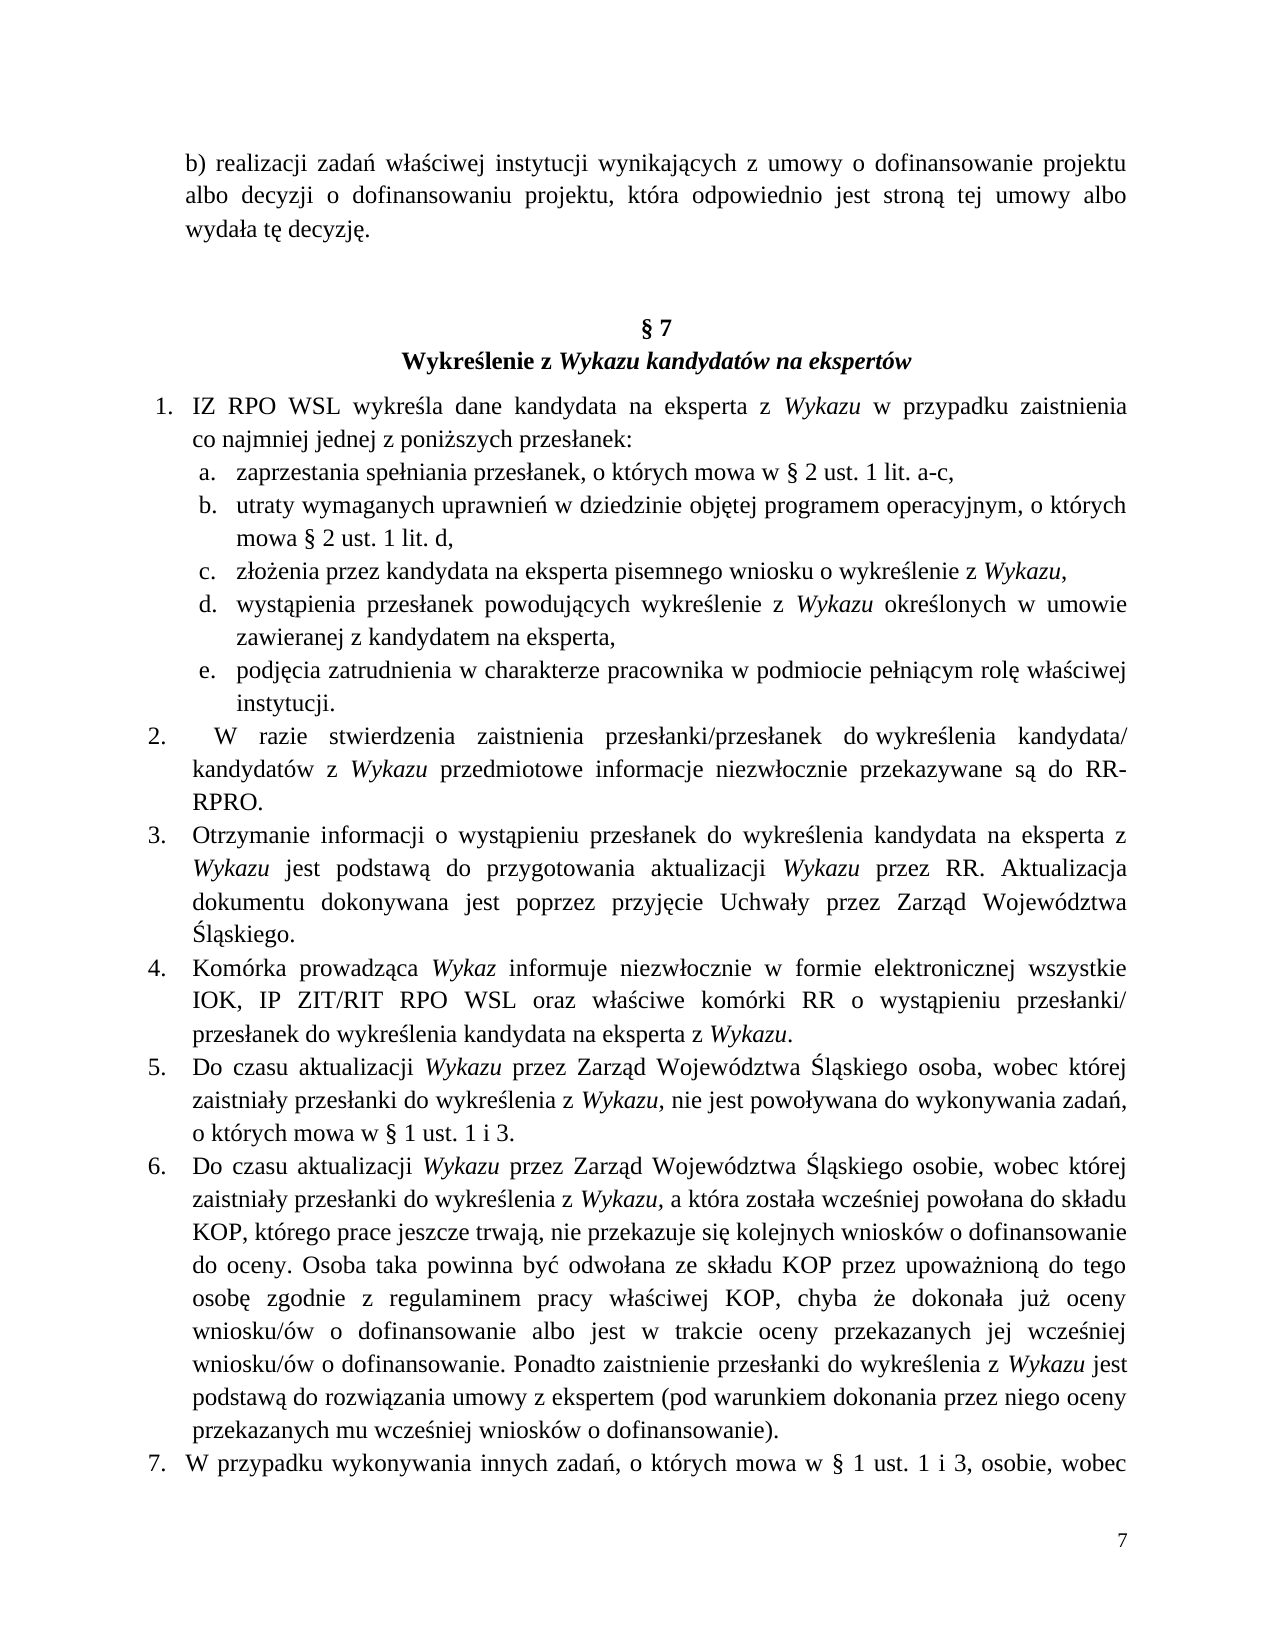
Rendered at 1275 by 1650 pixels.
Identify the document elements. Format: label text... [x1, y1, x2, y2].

list IZ RPO WSL wykreśla dane kandydata na eksperta z Wykazu w przypadku zaistnienia co najmniej jednej z poniższych przesłanek: [154, 391, 1127, 453]
list wystąpienia przesłanek powodujących wykreślenie z Wykazu określonych w umowie zawieranej z kandydatem na eksperta, [199, 589, 1127, 651]
text b) realizacji zadań właściwej instytucji wynikających z umowy o dofinansowanie projektu albo decyzji o dofinansowaniu projektu, która odpowiednio jest stroną tej umowy albo wydała tę decyzję. [185, 148, 1127, 242]
list § 7 [185, 313, 1127, 341]
list utraty wymaganych uprawnień w dziedzinie objętej programem operacyjnym, o których mowa § 2 ust. 1 lit. d, [199, 490, 1127, 552]
list W razie stwierdzenia zaistnienia przesłanki/przesłanek do wykreślenia kandydata/ kandydatów z Wykazu przedmiotowe informacje niezwłocznie przekazywane są do RR-RPRO. [148, 721, 1127, 816]
list Do czasu aktualizacji Wykazu przez Zarząd Województwa Śląskiego osobie, wobec której zaistniały przesłanki do wykreślenia z Wykazu, a która została wcześniej powołana do składu KOP, którego prace jeszcze trwają, nie przekazuje się kolejnych wniosków o dofinansowanie do oceny. Osoba taka powinna być odwołana ze składu KOP przez upoważnioną do tego osobę zgodnie z regulaminem pracy właściwej KOP, chyba że dokonała już oceny wniosku/ów o dofinansowanie albo jest w trakcie oceny przekazanych jej wcześniej wniosku/ów o dofinansowanie. Ponadto zaistnienie przesłanki do wykreślenia z Wykazu jest podstawą do rozwiązania umowy z ekspertem (pod warunkiem dokonania przez niego oceny przekazanych mu wcześniej wniosków o dofinansowanie). [148, 1151, 1127, 1444]
list Do czasu aktualizacji Wykazu przez Zarząd Województwa Śląskiego osoba, wobec której zaistniały przesłanki do wykreślenia z Wykazu, nie jest powoływana do wykonywania zadań, o których mowa w § 1 ust. 1 i 3. [148, 1052, 1127, 1146]
list podjęcia zatrudnienia w charakterze pracownika w podmiocie pełniącym rolę właściwej instytucji. [199, 655, 1127, 717]
list złożenia przez kandydata na eksperta pisemnego wniosku o wykreślenie z Wykazu, [199, 556, 1127, 585]
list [148, 1448, 1127, 1477]
list zaprzestania spełniania przesłanek, o których mowa w § 2 ust. 1 lit. a-c, [199, 457, 1127, 486]
list Wykreślenie z Wykazu kandydatów na ekspertów [185, 346, 1127, 374]
list Komórka prowadząca Wykaz informuje niezwłocznie w formie elektronicznej wszystkie IOK, IP ZIT/RIT RPO WSL oraz właściwe komórki RR o wystąpieniu przesłanki/ przesłanek do wykreślenia kandydata na eksperta z Wykazu. [148, 953, 1127, 1047]
list Otrzymanie informacji o wystąpieniu przesłanek do wykreślenia kandydata na eksperta z Wykazu jest podstawą do przygotowania aktualizacji Wykazu przez RR. Aktualizacja dokumentu dokonywana jest poprzez przyjęcie Uchwały przez Zarząd Województwa Śląskiego. [148, 821, 1127, 948]
